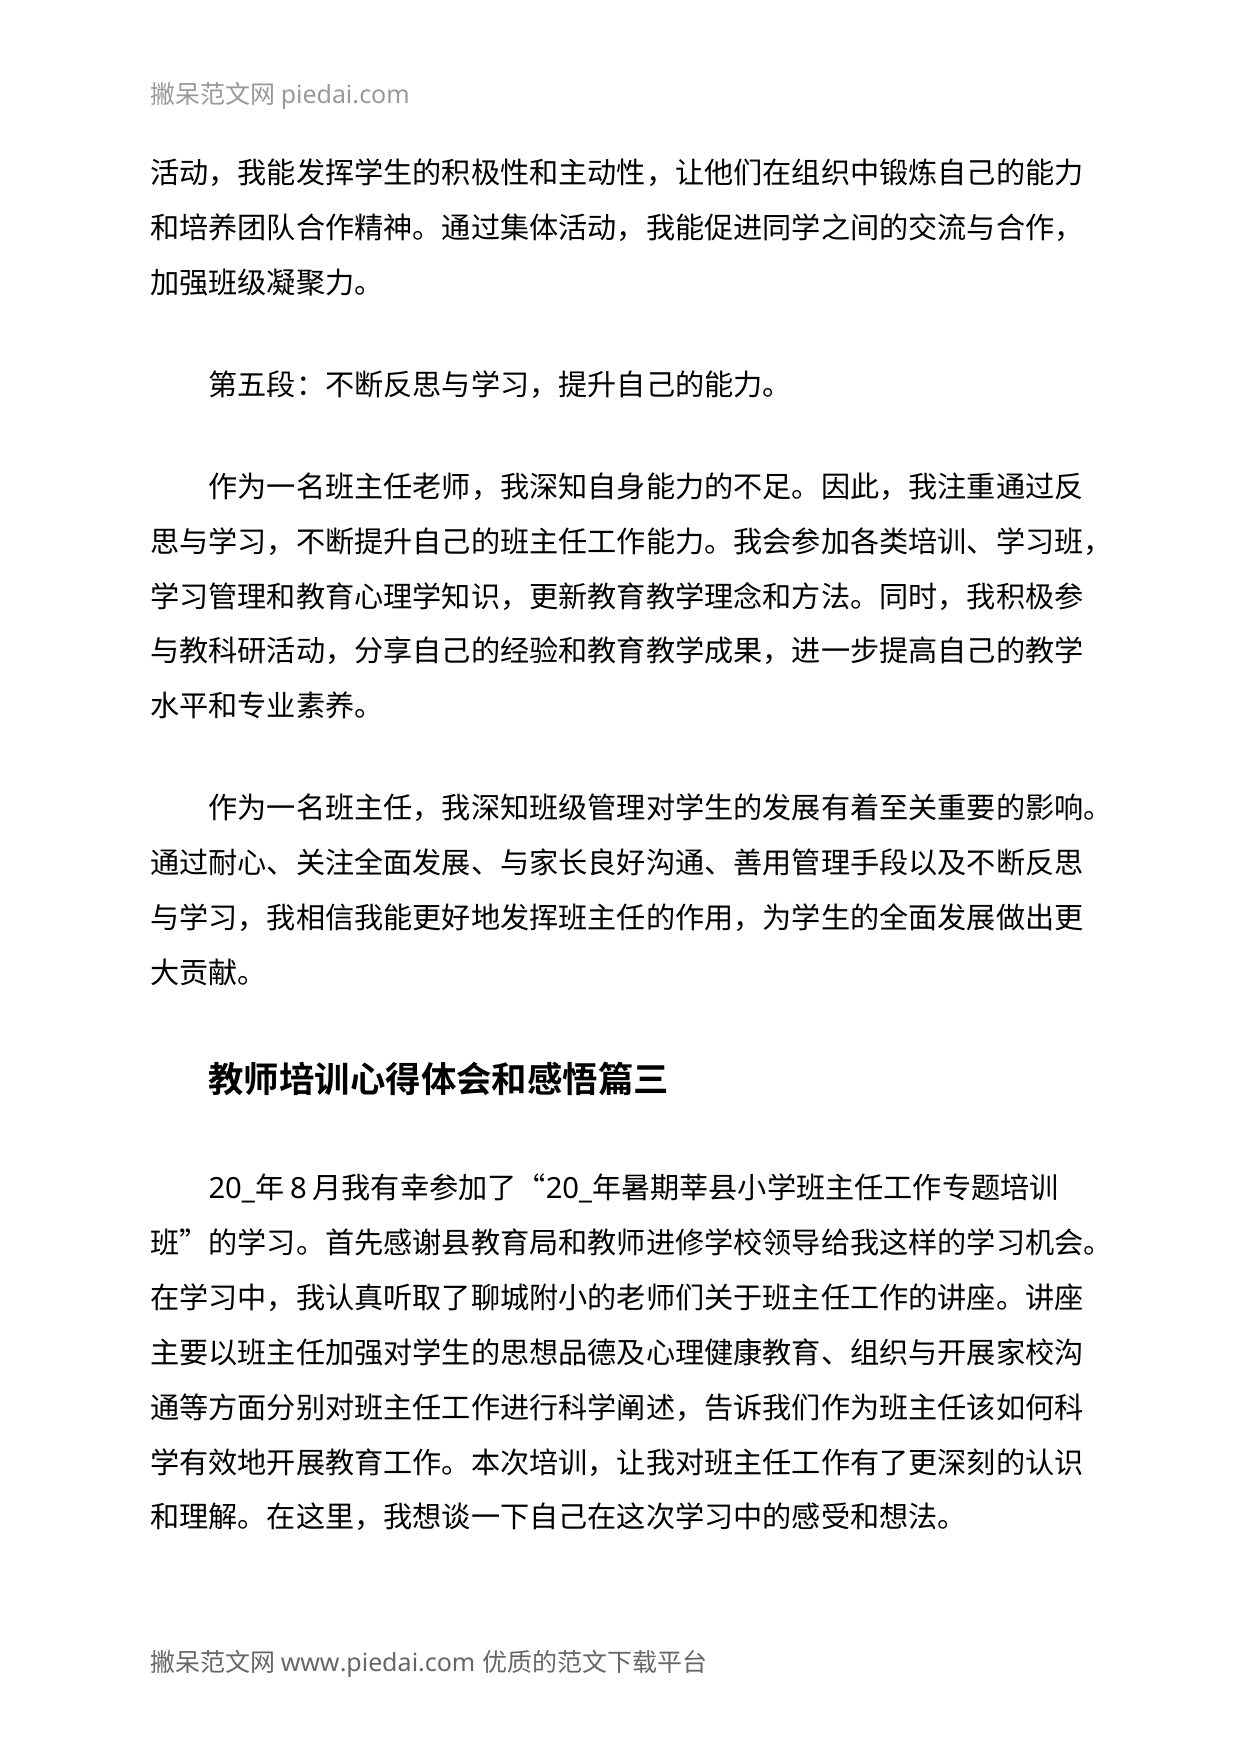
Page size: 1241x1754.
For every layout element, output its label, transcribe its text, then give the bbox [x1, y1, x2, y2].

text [150, 150, 1090, 302]
text 作为一名班主任老师，我深知自身能力的不足。因此，我注重通过反思与学习，不断提升自己的班主任工作能力。我会参加各类培训、学习班，学习管理和教育心理学知识，更新教育教学理念和方法。同时，我积极参与教科研活动，分享自己的经验和教育教学成果，进一步提高自己的教学水平和专业素养。 [150, 463, 1090, 725]
text 教师培训心得体会和感悟篇三 [150, 1051, 1090, 1102]
text 作为一名班主任，我深知班级管理对学生的发展有着至关重要的影响。通过耐心、关注全面发展、与家长良好沟通、善用管理手段以及不断反思与学习，我相信我能更好地发挥班主任的作用，为学生的全面发展做出更大贡献。 [150, 785, 1090, 992]
text 第五段：不断反思与学习，提升自己的能力。 [150, 362, 1090, 404]
text 20_年8月我有幸参加了“20_年暑期莘县小学班主任工作专题培训班”的学习。首先感谢县教育局和教师进修学校领导给我这样的学习机会。在学习中，我认真听取了聊城附小的老师们关于班主任工作的讲座。讲座主要以班主任加强对学生的思想品德及心理健康教育、组织与开展家校沟通等方面分别对班主任工作进行科学阐述，告诉我们作为班主任该如何科学有效地开展教育工作。本次培训，让我对班主任工作有了更深刻的认识和理解。在这里，我想谈一下自己在这次学习中的感受和想法。 [150, 1164, 1090, 1536]
